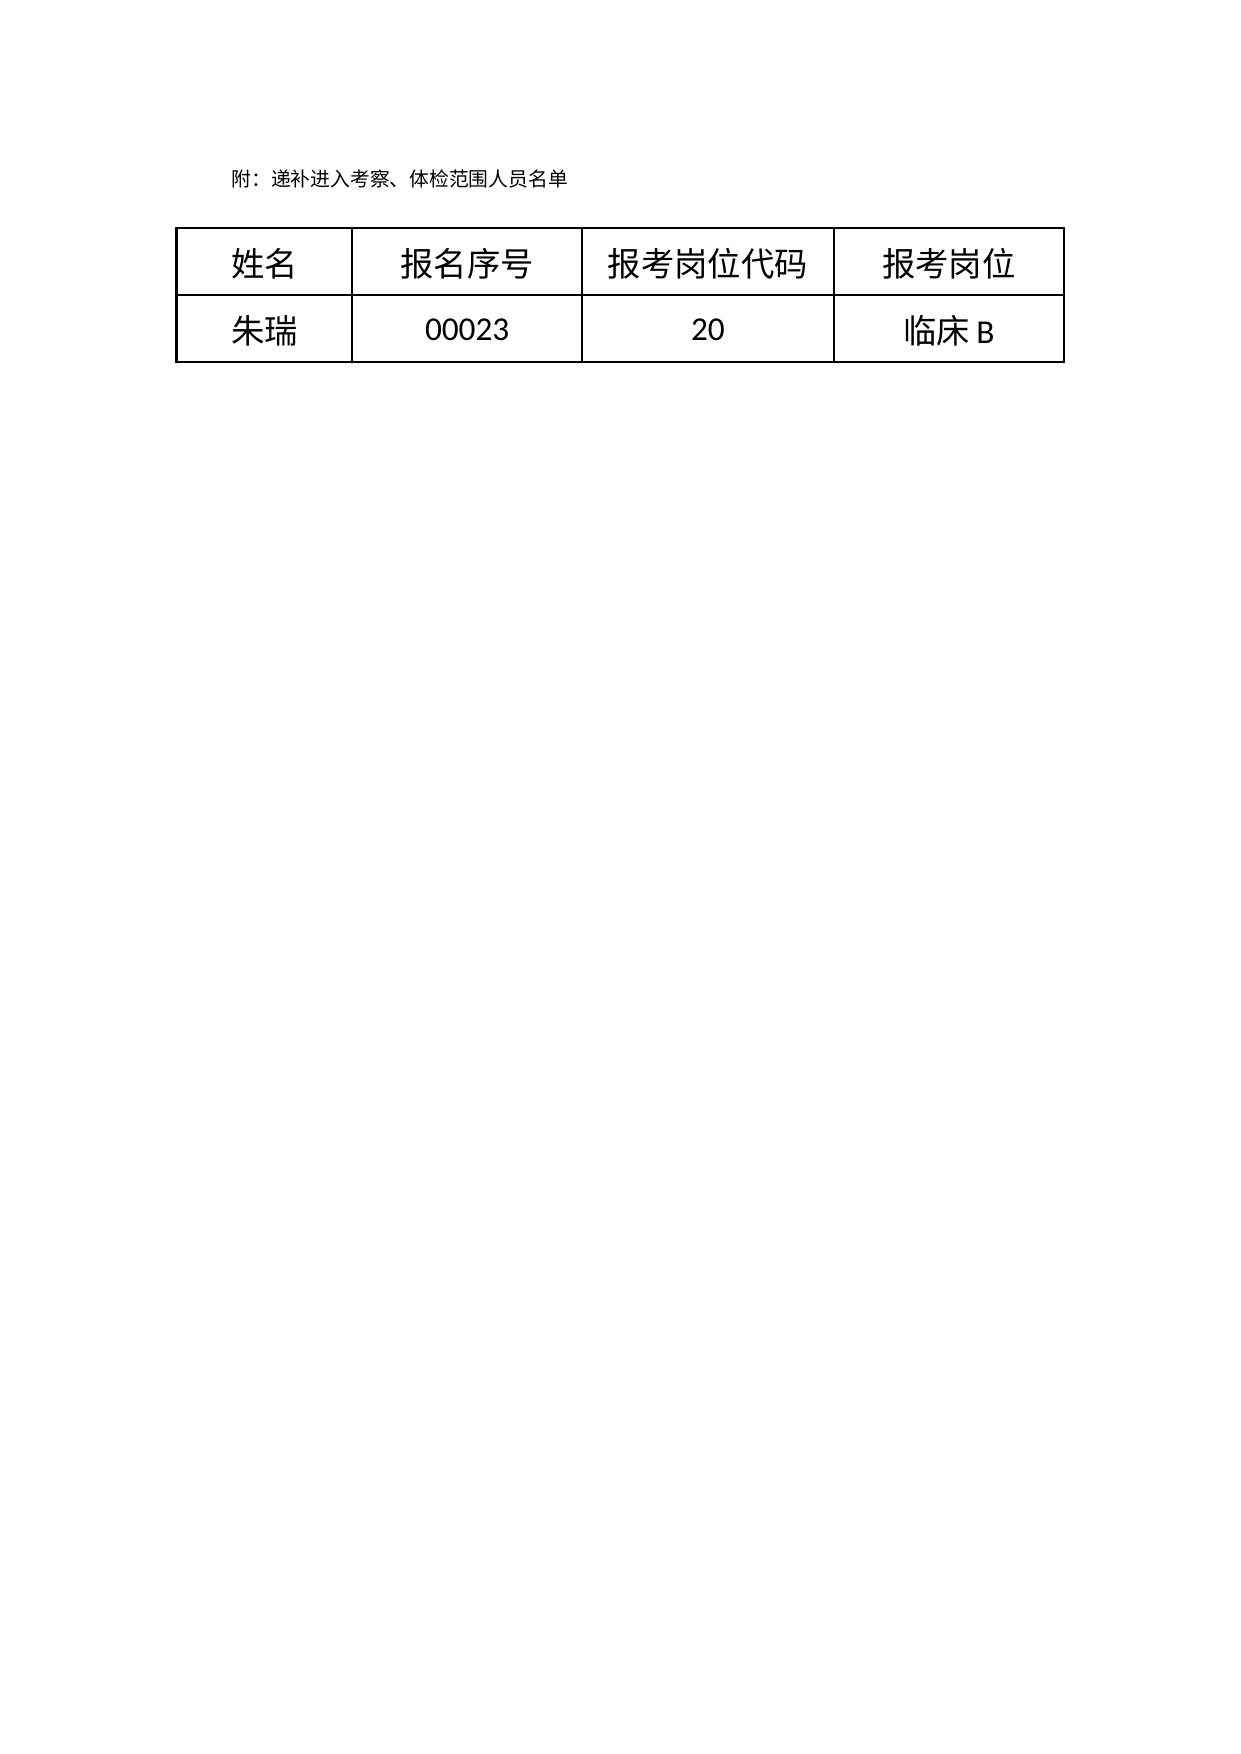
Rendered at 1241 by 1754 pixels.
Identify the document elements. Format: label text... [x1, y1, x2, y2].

table_header 报考岗位代码 [583, 229, 833, 294]
table_cell 00023 [353, 296, 581, 361]
text 附：递补进入考察、体检范围人员名单 [187, 162, 1053, 194]
table_cell 朱瑞 [178, 296, 351, 361]
table_cell 临床B [835, 296, 1063, 361]
table_header 报名序号 [353, 229, 581, 294]
table_header 报考岗位 [835, 229, 1063, 294]
table_cell 20 [583, 296, 833, 361]
table_header 姓名 [178, 229, 351, 294]
